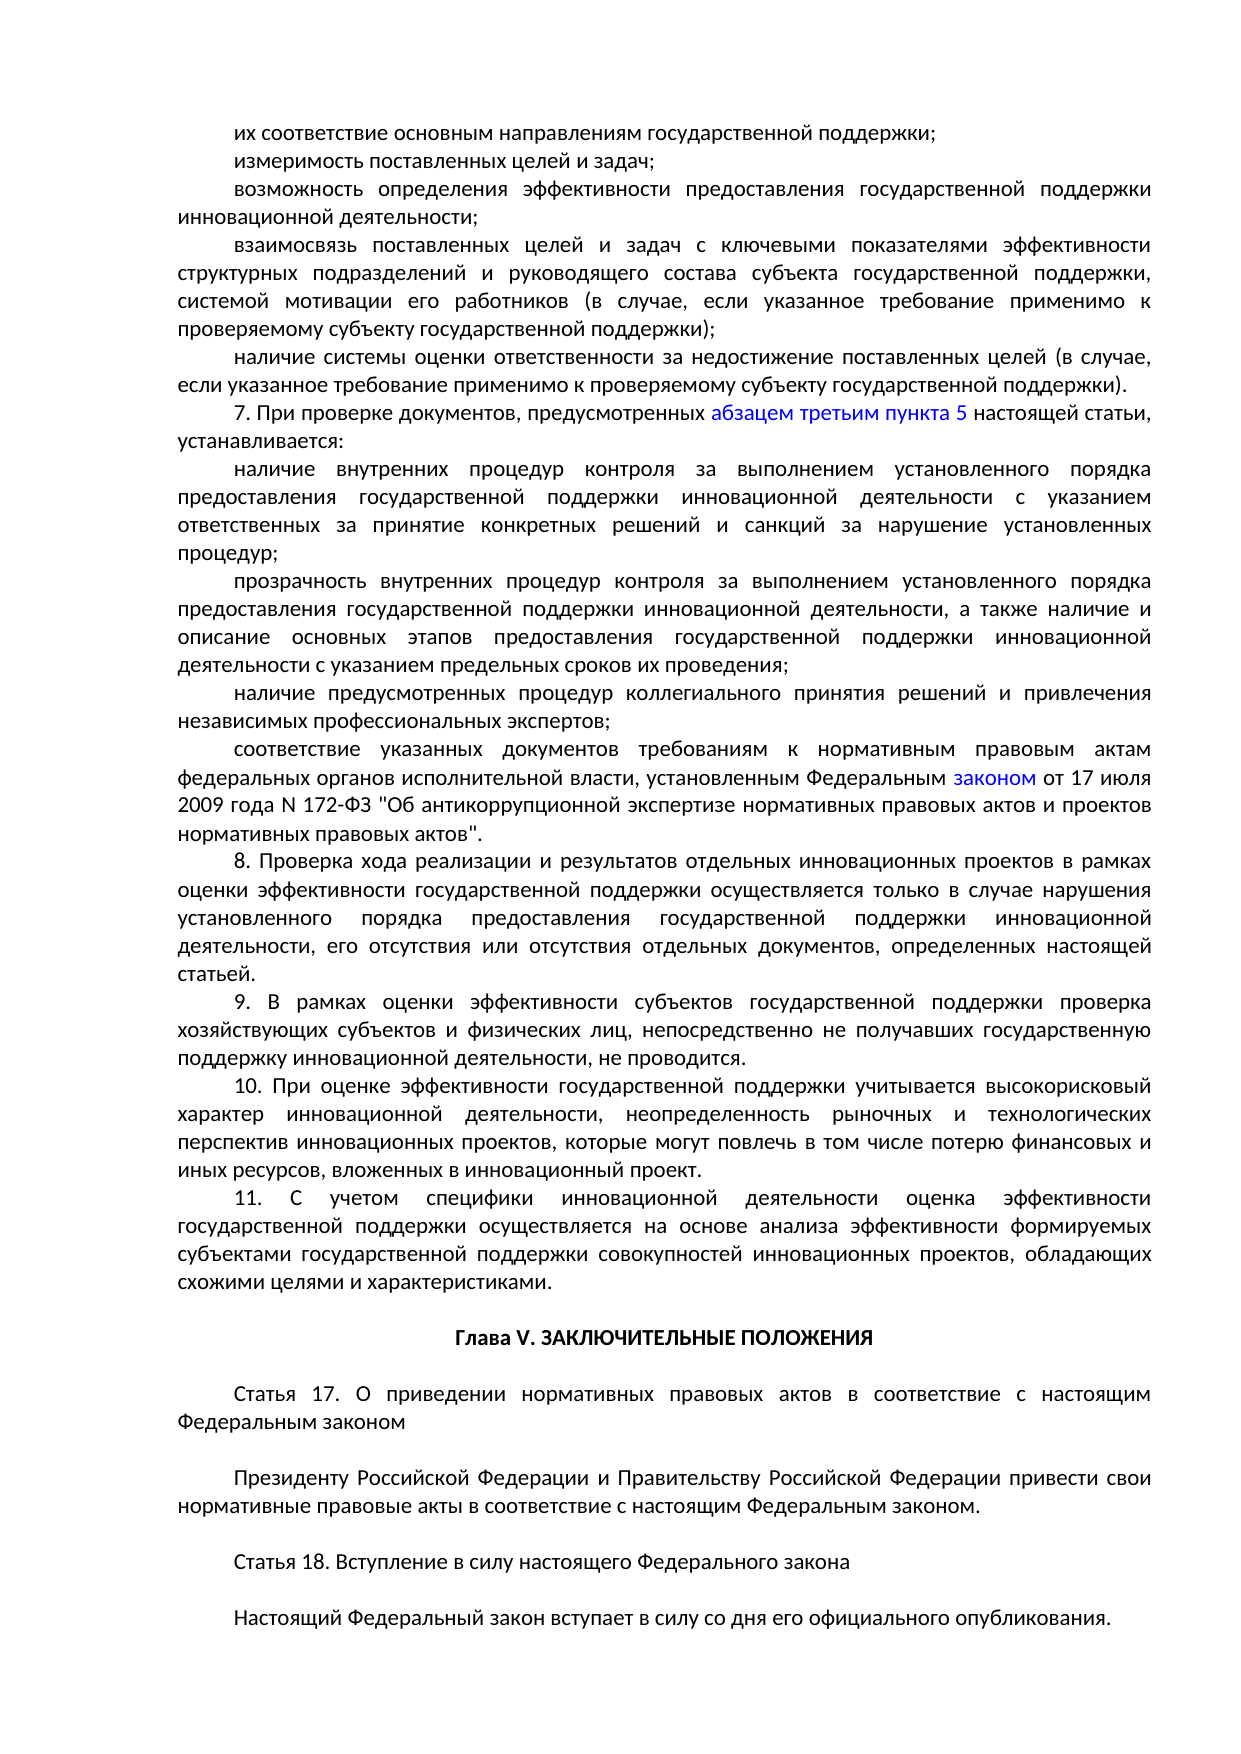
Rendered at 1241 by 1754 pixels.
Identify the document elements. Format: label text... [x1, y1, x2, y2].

text Статья 17. О приведении нормативных правовых актов в соответствие с настоящим Федеральным законом [177, 1379, 1152, 1435]
text 8. Проверка хода реализации и результатов отдельных инновационных проектов в рамках оценки эффективности государственной поддержки осуществляется только в случае нарушения установленного порядка предоставления государственной поддержки инновационной деятельности, его отсутствия или отсутствия отдельных документов, определенных настоящей статьей. [177, 847, 1152, 987]
text возможность определения эффективности предоставления государственной поддержки инновационной деятельности; [177, 174, 1152, 230]
text наличие предусмотренных процедур коллегиального принятия решений и привлечения независимых профессиональных экспертов; [177, 678, 1152, 734]
text их соответствие основным направлениям государственной поддержки; [177, 118, 1152, 146]
text Президенту Российской Федерации и Правительству Российской Федерации привести свои нормативные правовые акты в соответствие с настоящим Федеральным законом. [177, 1463, 1152, 1519]
text Статья 18. Вступление в силу настоящего Федерального закона [177, 1547, 1152, 1575]
text Настоящий Федеральный закон вступает в силу со дня его официального опубликования. [177, 1603, 1152, 1631]
text 11. С учетом специфики инновационной деятельности оценка эффективности государственной поддержки осуществляется на основе анализа эффективности формируемых субъектами государственной поддержки совокупностей инновационных проектов, обладающих схожими целями и характеристиками. [177, 1183, 1152, 1295]
text 9. В рамках оценки эффективности субъектов государственной поддержки проверка хозяйствующих субъектов и физических лиц, непосредственно не получавших государственную поддержку инновационной деятельности, не проводится. [177, 987, 1152, 1071]
text 7. При проверке документов, предусмотренных абзацем третьим пункта 5 настоящей статьи, устанавливается: [177, 398, 1152, 454]
text прозрачность внутренних процедур контроля за выполнением установленного порядка предоставления государственной поддержки инновационной деятельности, а также наличие и описание основных этапов предоставления государственной поддержки инновационной деятельности с указанием предельных сроков их проведения; [177, 566, 1152, 678]
text взаимосвязь поставленных целей и задач с ключевыми показателями эффективности структурных подразделений и руководящего состава субъекта государственной поддержки, системой мотивации его работников (в случае, если указанное требование применимо к проверяемому субъекту государственной поддержки); [177, 230, 1152, 342]
text наличие системы оценки ответственности за недостижение поставленных целей (в случае, если указанное требование применимо к проверяемому субъекту государственной поддержки). [177, 342, 1152, 398]
text 10. При оценке эффективности государственной поддержки учитывается высокорисковый характер инновационной деятельности, неопределенность рыночных и технологических перспектив инновационных проектов, которые могут повлечь в том числе потерю финансовых и иных ресурсов, вложенных в инновационный проект. [177, 1071, 1152, 1183]
text Глава V. ЗАКЛЮЧИТЕЛЬНЫЕ ПОЛОЖЕНИЯ [177, 1323, 1152, 1351]
text наличие внутренних процедур контроля за выполнением установленного порядка предоставления государственной поддержки инновационной деятельности с указанием ответственных за принятие конкретных решений и санкций за нарушение установленных процедур; [177, 454, 1152, 566]
text соответствие указанных документов требованиям к нормативным правовым актам федеральных органов исполнительной власти, установленным Федеральным законом от 17 июля 2009 года N 172-ФЗ "Об антикоррупционной экспертизе нормативных правовых актов и проектов нормативных правовых актов". [177, 734, 1152, 847]
text измеримость поставленных целей и задач; [177, 146, 1152, 174]
